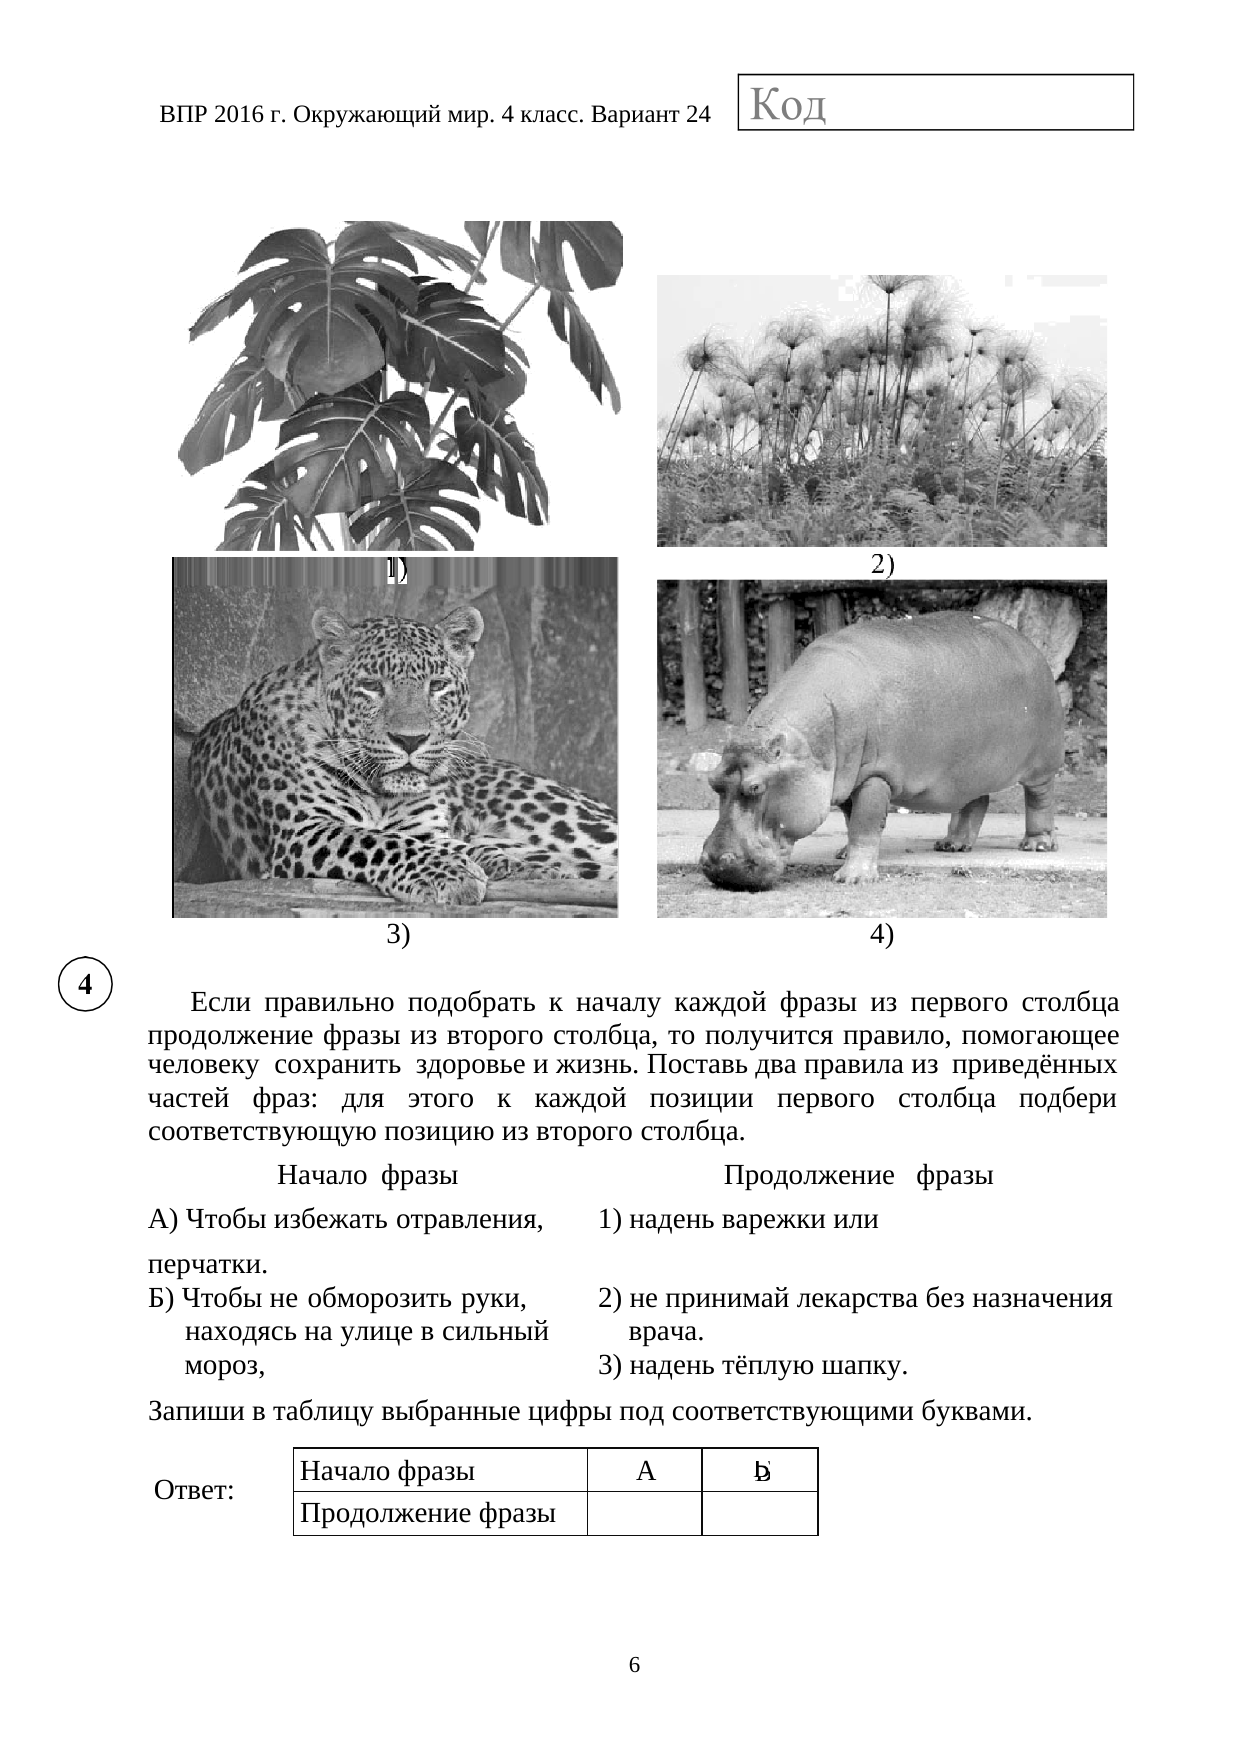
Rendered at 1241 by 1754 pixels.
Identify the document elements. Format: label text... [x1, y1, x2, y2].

text Если правильно подобрать к началу каждой фразы из первого столбца продолжение фразы из второго столбца, то получится правило, помогающее человеку сохранить здоровье и жизнь. Поставь два правила из приведённых [58, 969, 1121, 1080]
picture [737, 73, 1135, 131]
text находясь на улице в сильный врача. [185, 1313, 1146, 1347]
picture [657, 275, 1108, 918]
text мороз, 3) надень тёплую шапку. [184, 1347, 1146, 1380]
picture [172, 221, 623, 918]
text 3) 4) [386, 918, 1146, 950]
picture [57, 956, 113, 1012]
text Запиши в таблицу выбранные цифры под соответствующими буквами. Ответ: [148, 1393, 1102, 1506]
picture [753, 1461, 770, 1481]
text частей фраз: для этого к каждой позиции первого столбца подбери соответствующую позицию из второго столбца. [147, 1081, 1120, 1147]
text Б) Чтобы не обморозить руки, 2) не принимай лекарства без назначения [148, 1282, 1146, 1313]
text Начало фразы Продолжение фразы А) Чтобы избежать отравления, 1) надень варежки или перчатки. [148, 1149, 1003, 1282]
